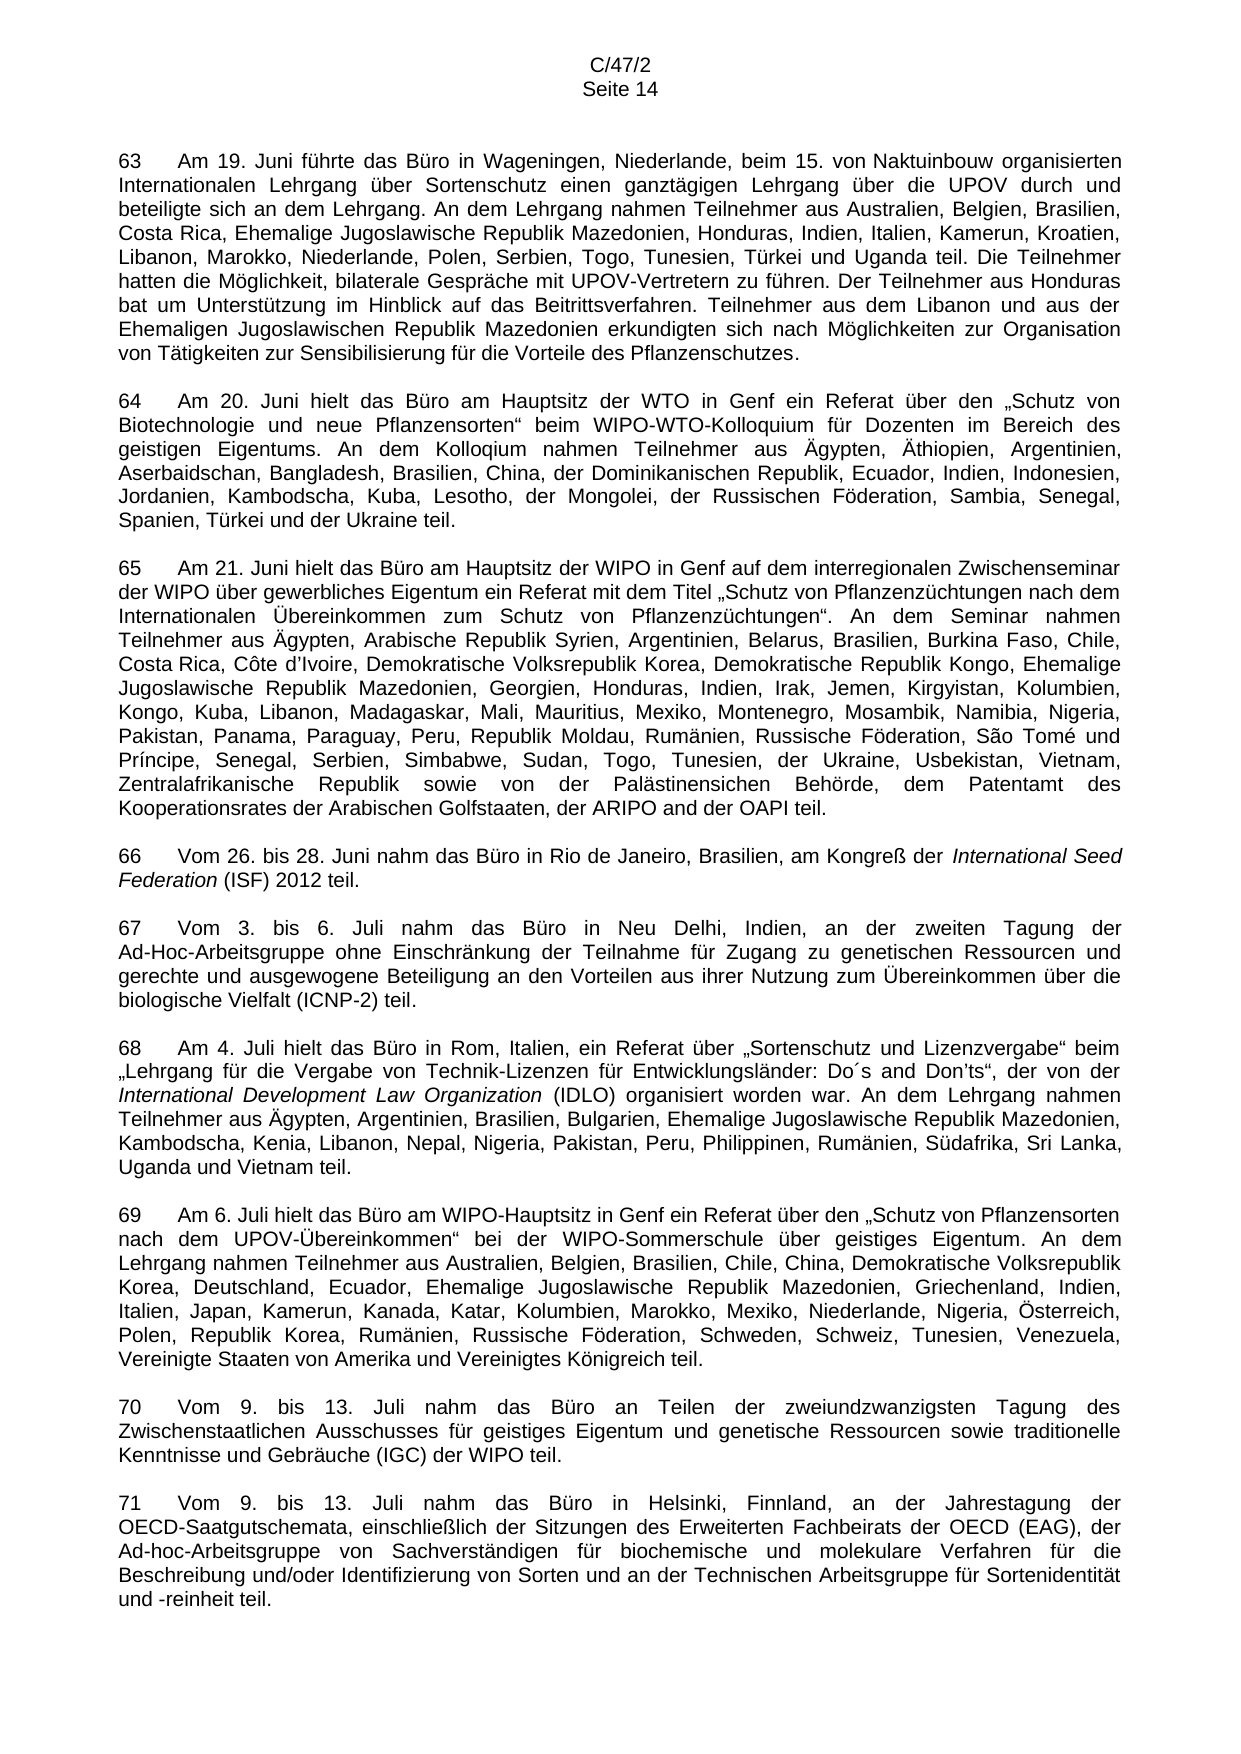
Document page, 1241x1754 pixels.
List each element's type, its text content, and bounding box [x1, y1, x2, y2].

text Am 6. Juli hielt das Büro am WIPO-Hauptsitz in Genf ein Referat über den „Schutz von Pflanzensorten nach dem UPOV-Übereinkommen“ bei der WIPO-Sommerschule über geistiges Eigentum. An dem Lehrgang nahmen Teilnehmer aus Australien, Belgien, Brasilien, Chile, China, Demokratische Volksrepublik Korea, Deutschland, Ecuador, Ehemalige Jugoslawische Republik Mazedonien, Griechenland, Indien, Italien, Japan, Kamerun, Kanada, Katar, Kolumbien, Marokko, Mexiko, Niederlande, Nigeria, Österreich, Polen, Republik Korea, Rumänien, Russische Föderation, Schweden, Schweiz, Tunesien, Venezuela, Vereinigte Staaten von Amerika und Vereinigtes Königreich teil. [118, 1203, 1122, 1371]
text Vom 9. bis 13. Juli nahm das Büro in Helsinki, Finnland, an der Jahrestagung der OECD-Saatgutschemata, einschließlich der Sitzungen des Erweiterten Fachbeirats der OECD (EAG), der Ad-hoc-Arbeitsgruppe von Sachverständigen für biochemische und molekulare Verfahren für die Beschreibung und/oder Identifizierung von Sorten und an der Technischen Arbeitsgruppe für Sortenidentität und -reinheit teil. [118, 1491, 1122, 1610]
text Vom 9. bis 13. Juli nahm das Büro an Teilen der zweiundzwanzigsten Tagung des Zwischenstaatlichen Ausschusses für geistiges Eigentum und genetische Ressourcen sowie traditionelle Kenntnisse und Gebräuche (IGC) der WIPO teil. [118, 1395, 1122, 1467]
text Am 4. Juli hielt das Büro in Rom, Italien, ein Referat über „Sortenschutz und Lizenzvergabe“ beim „Lehrgang für die Vergabe von Technik-Lizenzen für Entwicklungsländer: Do´s and Don’ts“, der von der International Development Law Organization (IDLO) organisiert worden war. An dem Lehrgang nahmen Teilnehmer aus Ägypten, Argentinien, Brasilien, Bulgarien, Ehemalige Jugoslawische Republik Mazedonien, Kambodscha, Kenia, Libanon, Nepal, Nigeria, Pakistan, Peru, Philippinen, Rumänien, Südafrika, Sri Lanka, Uganda und Vietnam teil. [118, 1035, 1122, 1179]
text Am 19. Juni führte das Büro in Wageningen, Niederlande, beim 15. von Naktuinbouw organisierten Internationalen Lehrgang über Sortenschutz einen ganztägigen Lehrgang über die UPOV durch und beteiligte sich an dem Lehrgang. An dem Lehrgang nahmen Teilnehmer aus Australien, Belgien, Brasilien, Costa Rica, Ehemalige Jugoslawische Republik Mazedonien, Honduras, Indien, Italien, Kamerun, Kroatien, Libanon, Marokko, Niederlande, Polen, Serbien, Togo, Tunesien, Türkei und Uganda teil. Die Teilnehmer hatten die Möglichkeit, bilaterale Gespräche mit UPOV-Vertretern zu führen. Der Teilnehmer aus Honduras bat um Unterstützung im Hinblick auf das Beitrittsverfahren. Teilnehmer aus dem Libanon und aus der Ehemaligen Jugoslawischen Republik Mazedonien erkundigten sich nach Möglichkeiten zur Organisation von Tätigkeiten zur Sensibilisierung für die Vorteile des Pflanzenschutzes. [118, 149, 1122, 364]
text Am 20. Juni hielt das Büro am Hauptsitz der WTO in Genf ein Referat über den „Schutz von Biotechnologie und neue Pflanzensorten“ beim WIPO-WTO-Kolloquium für Dozenten im Bereich des geistigen Eigentums. An dem Kolloqium nahmen Teilnehmer aus Ägypten, Äthiopien, Argentinien, Aserbaidschan, Bangladesh, Brasilien, China, der Dominikanischen Republik, Ecuador, Indien, Indonesien, Jordanien, Kambodscha, Kuba, Lesotho, der Mongolei, der Russischen Föderation, Sambia, Senegal, Spanien, Türkei und der Ukraine teil. [118, 388, 1122, 532]
text Vom 26. bis 28. Juni nahm das Büro in Rio de Janeiro, Brasilien, am Kongreß der International Seed Federation (ISF) 2012 teil. [118, 844, 1122, 892]
text Am 21. Juni hielt das Büro am Hauptsitz der WIPO in Genf auf dem interregionalen Zwischenseminar der WIPO über gewerbliches Eigentum ein Referat mit dem Titel „Schutz von Pflanzenzüchtungen nach dem Internationalen Übereinkommen zum Schutz von Pflanzenzüchtungen“. An dem Seminar nahmen Teilnehmer aus Ägypten, Arabische Republik Syrien, Argentinien, Belarus, Brasilien, Burkina Faso, Chile, Costa Rica, Côte d’Ivoire, Demokratische Volksrepublik Korea, Demokratische Republik Kongo, Ehemalige Jugoslawische Republik Mazedonien, Georgien, Honduras, Indien, Irak, Jemen, Kirgyistan, Kolumbien, Kongo, Kuba, Libanon, Madagaskar, Mali, Mauritius, Mexiko, Montenegro, Mosambik, Namibia, Nigeria, Pakistan, Panama, Paraguay, Peru, Republik Moldau, Rumänien, Russische Föderation, São Tomé und Príncipe, Senegal, Serbien, Simbabwe, Sudan, Togo, Tunesien, der Ukraine, Usbekistan, Vietnam, Zentralafrikanische Republik sowie von der Palästinensichen Behörde, dem Patentamt des Kooperationsrates der Arabischen Golfstaaten, der ARIPO and der OAPI teil. [118, 556, 1122, 820]
text Vom 3. bis 6. Juli nahm das Büro in Neu Delhi, Indien, an der zweiten Tagung der Ad-Hoc-Arbeitsgruppe ohne Einschränkung der Teilnahme für Zugang zu genetischen Ressourcen und gerechte und ausgewogene Beteiligung an den Vorteilen aus ihrer Nutzung zum Übereinkommen über die biologische Vielfalt (ICNP-2) teil. [118, 916, 1122, 1011]
